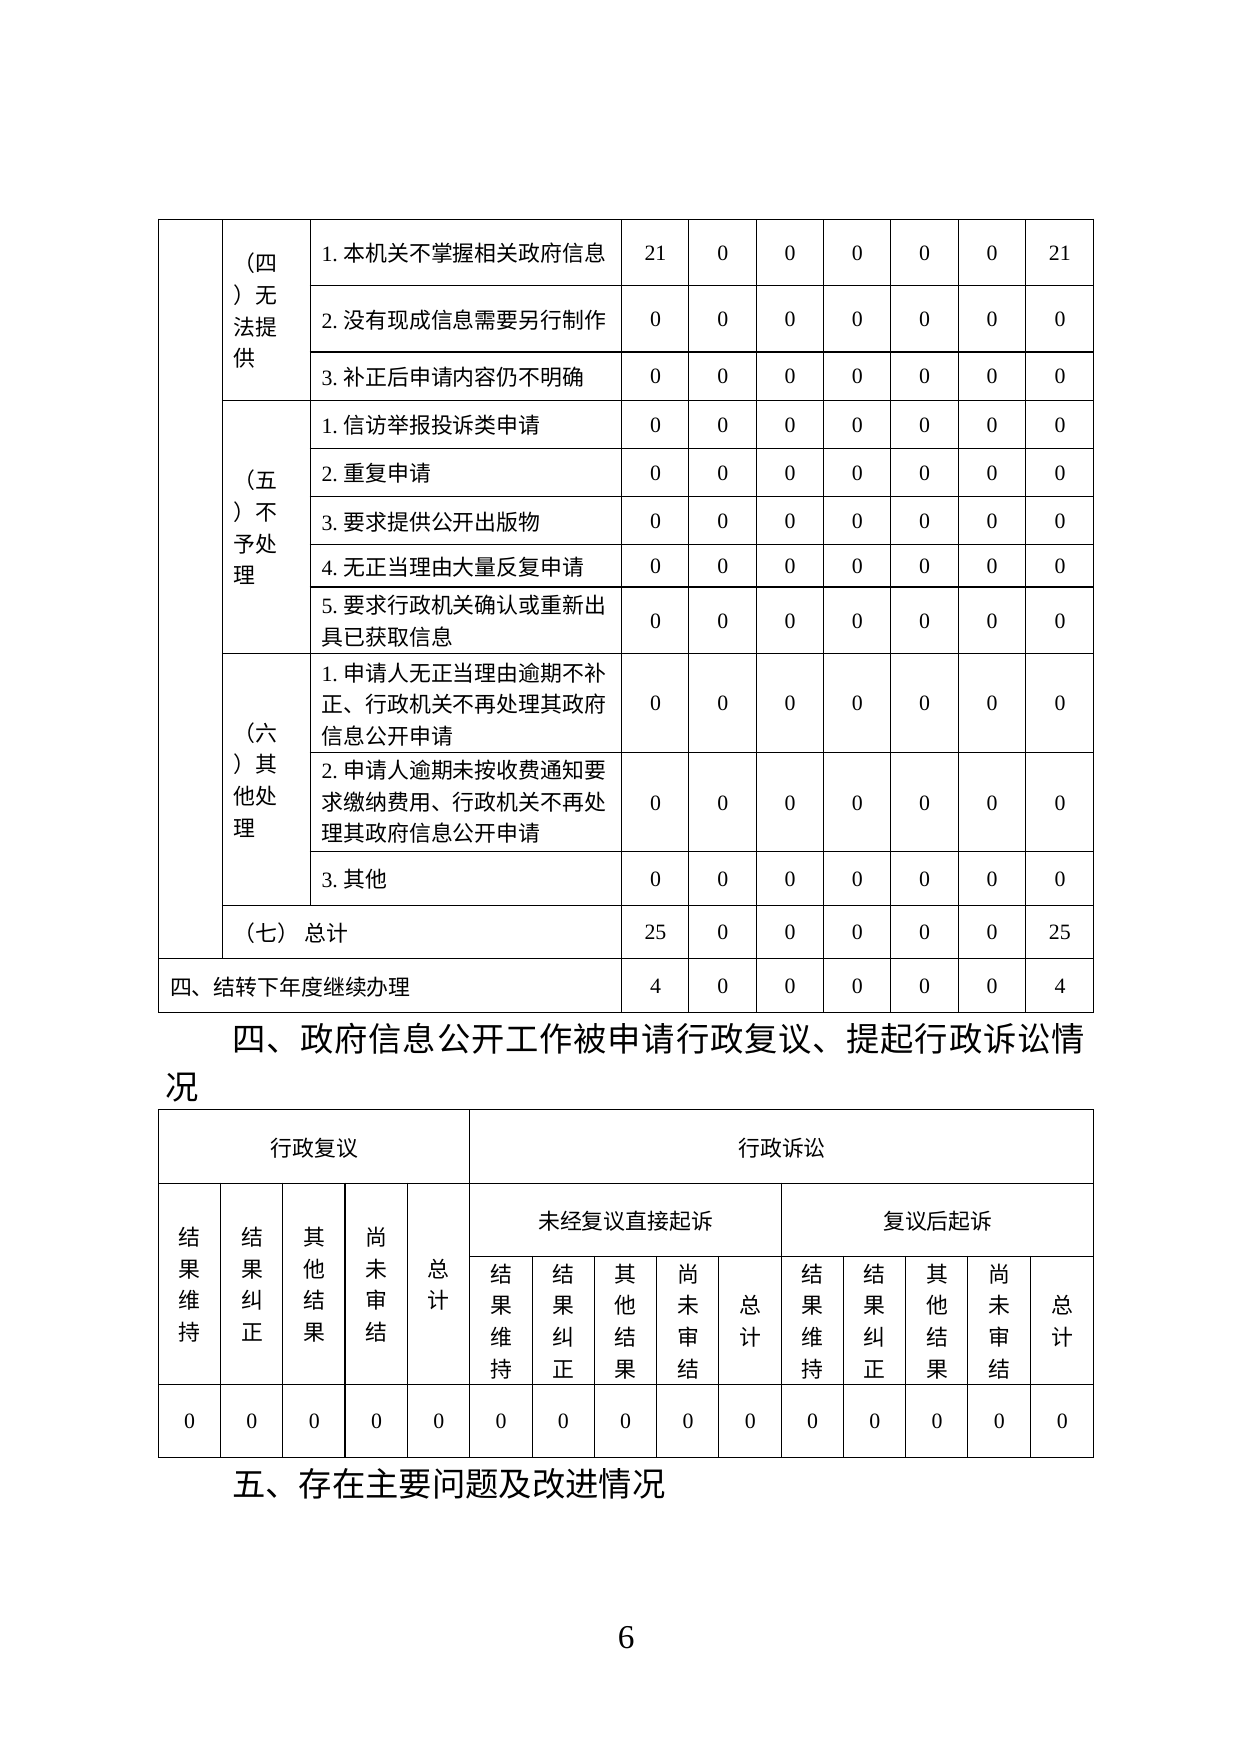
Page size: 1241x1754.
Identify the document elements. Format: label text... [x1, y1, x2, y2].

table_cell 0 [757, 906, 823, 958]
table_cell 0 [622, 286, 688, 351]
table_cell 0 [891, 497, 958, 544]
table_cell 0 [689, 286, 756, 351]
table_cell 0 [906, 1385, 967, 1457]
table_cell 0 [824, 220, 890, 285]
table_cell 21 [1026, 220, 1093, 285]
table_cell 0 [533, 1385, 594, 1457]
table_cell 0 [959, 220, 1025, 285]
table_cell 0 [689, 906, 756, 958]
table_cell 0 [719, 1385, 781, 1457]
table_cell 其他结果 [595, 1257, 656, 1383]
table_cell 结果纠正 [221, 1184, 282, 1383]
table_cell 结果纠正 [844, 1257, 905, 1383]
list 四、政府信息公开工作被申请行政复议、提起行政诉讼情况 [165, 1013, 1087, 1109]
table_cell 0 [1026, 449, 1093, 496]
table_cell 0 [1026, 753, 1093, 851]
table_cell 0 [959, 959, 1025, 1012]
table_cell 2. 申请人逾期未按收费通知要求缴纳费用、行政机关不再处理其政府信息公开申请 [311, 753, 621, 851]
table_cell 0 [689, 449, 756, 496]
table_cell 0 [757, 286, 823, 351]
table_cell 0 [891, 449, 958, 496]
table_cell 0 [891, 220, 958, 285]
table_cell 0 [959, 449, 1025, 496]
table_header 行政复议 [159, 1110, 469, 1183]
table_cell 0 [824, 753, 890, 851]
table_cell 0 [782, 1385, 843, 1457]
table_cell 0 [968, 1385, 1030, 1457]
table_cell 0 [346, 1385, 407, 1457]
table_cell 0 [891, 959, 958, 1012]
table_cell 其他结果 [283, 1184, 344, 1383]
table_cell 1. 信访举报投诉类申请 [311, 401, 621, 448]
table_cell 0 [622, 753, 688, 851]
table_cell 0 [844, 1385, 905, 1457]
table_cell 0 [689, 220, 756, 285]
table_cell 3. 补正后申请内容仍不明确 [311, 353, 621, 399]
table_cell 0 [622, 852, 688, 904]
table_cell （六）其他处理 [223, 654, 310, 904]
table_cell 0 [689, 497, 756, 544]
table_cell 0 [622, 588, 688, 653]
table_cell 21 [622, 220, 688, 285]
table_cell 未经复议直接起诉 [470, 1184, 781, 1256]
table_cell 0 [757, 959, 823, 1012]
table_cell 0 [689, 654, 756, 752]
table_cell 25 [622, 906, 688, 958]
table_cell 0 [1026, 286, 1093, 351]
table_cell 0 [757, 588, 823, 653]
list 五、存在主要问题及改进情况 [165, 1458, 1087, 1506]
table_cell 0 [891, 852, 958, 904]
table_cell 0 [1026, 654, 1093, 752]
table_cell 0 [689, 852, 756, 904]
table_cell 总计 [719, 1257, 781, 1383]
table_cell 0 [1026, 401, 1093, 448]
table_cell 4. 无正当理由大量反复申请 [311, 545, 621, 586]
table_cell 0 [959, 906, 1025, 958]
table_cell 0 [159, 1385, 220, 1457]
table_cell 尚未审结 [968, 1257, 1030, 1383]
table_cell 0 [622, 545, 688, 586]
table_cell 0 [891, 588, 958, 653]
table_cell 0 [959, 588, 1025, 653]
table_cell 0 [824, 286, 890, 351]
table_cell 0 [959, 286, 1025, 351]
table_cell 0 [757, 449, 823, 496]
table_cell 0 [470, 1385, 532, 1457]
table_cell 1. 本机关不掌握相关政府信息 [311, 220, 621, 285]
table_cell 0 [959, 497, 1025, 544]
table_cell 0 [1026, 497, 1093, 544]
table_cell 0 [622, 401, 688, 448]
table_cell 0 [757, 497, 823, 544]
table_cell 0 [891, 286, 958, 351]
table_cell （七） 总计 [223, 906, 621, 958]
table_cell 0 [622, 353, 688, 399]
table_cell 总计 [1031, 1257, 1093, 1383]
table_cell 0 [622, 654, 688, 752]
table_cell 0 [757, 353, 823, 399]
table_cell 结果维持 [782, 1257, 843, 1383]
table_cell 0 [1026, 588, 1093, 653]
table_cell 0 [689, 588, 756, 653]
table_cell 0 [757, 852, 823, 904]
table_cell 0 [891, 545, 958, 586]
table_cell 0 [221, 1385, 282, 1457]
table_cell 0 [959, 852, 1025, 904]
table_cell 尚未审结 [346, 1184, 407, 1383]
table_cell 0 [622, 449, 688, 496]
table_cell 0 [824, 545, 890, 586]
table_cell 0 [824, 353, 890, 399]
table_cell 0 [1026, 353, 1093, 399]
table_cell 0 [891, 753, 958, 851]
table_cell 0 [757, 654, 823, 752]
table_cell 总计 [408, 1184, 469, 1383]
table_cell 0 [1026, 852, 1093, 904]
table_cell 0 [959, 353, 1025, 399]
table_cell 其他结果 [906, 1257, 967, 1383]
table_cell 25 [1026, 906, 1093, 958]
table_cell 0 [689, 545, 756, 586]
table_cell 0 [657, 1385, 718, 1457]
table_cell 0 [891, 353, 958, 399]
table_cell 0 [622, 497, 688, 544]
table_cell 0 [757, 401, 823, 448]
table_cell 0 [824, 401, 890, 448]
table_cell 结果纠正 [533, 1257, 594, 1383]
table_cell 0 [959, 545, 1025, 586]
table_cell 0 [959, 654, 1025, 752]
table_cell 0 [824, 654, 890, 752]
table_cell 0 [757, 545, 823, 586]
table_cell 尚未审结 [657, 1257, 718, 1383]
table_cell 结果维持 [159, 1184, 220, 1383]
table_cell 结果维持 [470, 1257, 532, 1383]
table_cell 0 [891, 906, 958, 958]
table_cell 3. 其他 [311, 852, 621, 904]
table_cell 0 [824, 588, 890, 653]
table_cell 0 [824, 959, 890, 1012]
table_header 行政诉讼 [470, 1110, 1093, 1183]
table_cell 0 [824, 852, 890, 904]
table_cell 0 [408, 1385, 469, 1457]
table_cell 0 [689, 959, 756, 1012]
table_cell 0 [891, 401, 958, 448]
table_cell 四、结转下年度继续办理 [159, 959, 621, 1012]
table_cell 0 [1031, 1385, 1093, 1457]
table_cell 0 [689, 401, 756, 448]
table_cell 0 [757, 753, 823, 851]
table_cell 0 [595, 1385, 656, 1457]
table_cell 4 [1026, 959, 1093, 1012]
table_cell 0 [824, 906, 890, 958]
table_cell 2. 重复申请 [311, 449, 621, 496]
table_cell 0 [283, 1385, 344, 1457]
table_cell 0 [689, 753, 756, 851]
table_cell 4 [622, 959, 688, 1012]
table_cell （四）无法提供 [223, 220, 310, 399]
table_cell 0 [891, 654, 958, 752]
table_cell 0 [959, 401, 1025, 448]
table_cell 1. 申请人无正当理由逾期不补正、行政机关不再处理其政府信息公开申请 [311, 654, 621, 752]
table_cell 0 [1026, 545, 1093, 586]
table_cell 0 [959, 753, 1025, 851]
table_cell 0 [824, 497, 890, 544]
table_cell 0 [824, 449, 890, 496]
table_cell 复议后起诉 [782, 1184, 1093, 1256]
table_cell 0 [757, 220, 823, 285]
table_cell 2. 没有现成信息需要另行制作 [311, 286, 621, 351]
table_cell （五）不予处理 [223, 401, 310, 653]
table_cell 0 [689, 353, 756, 399]
table_cell 3. 要求提供公开出版物 [311, 497, 621, 544]
table_cell 5. 要求行政机关确认或重新出具已获取信息 [311, 588, 621, 653]
